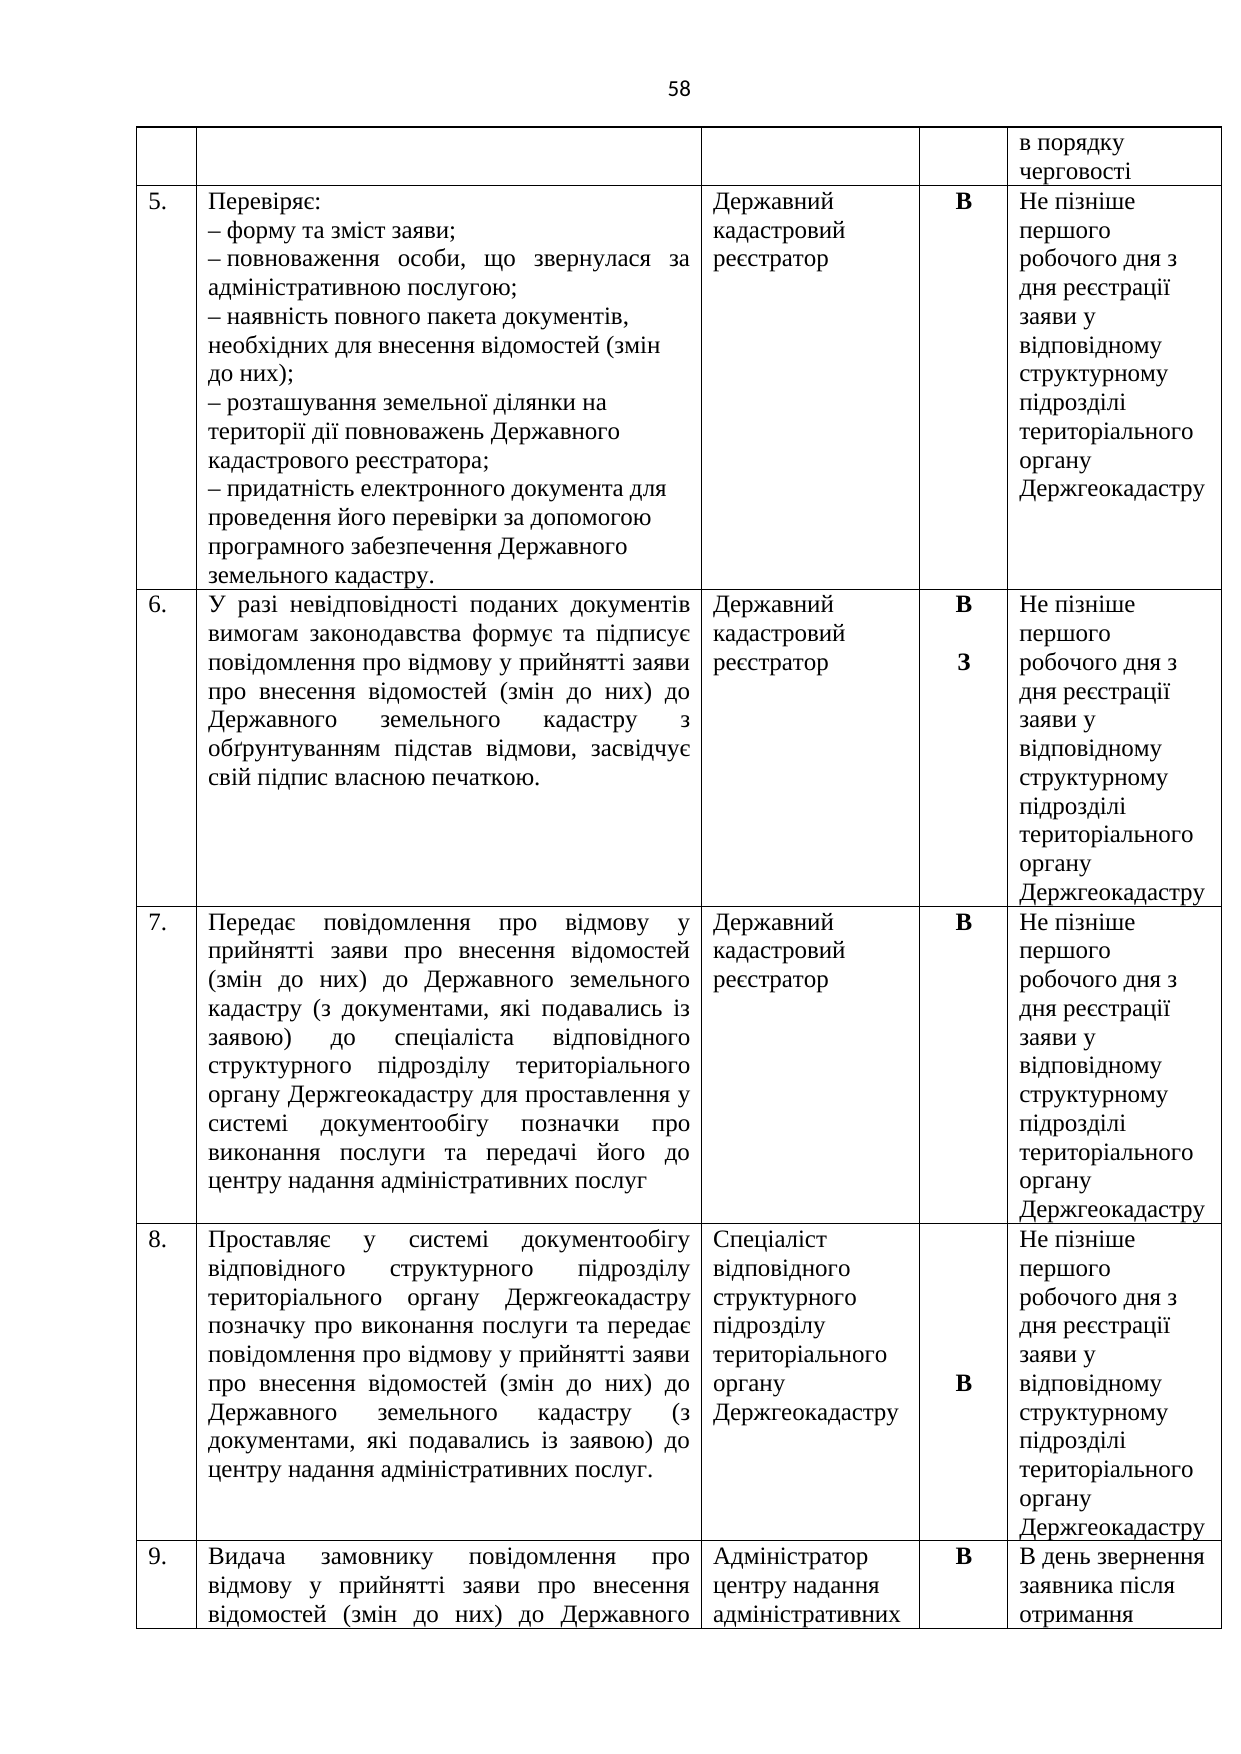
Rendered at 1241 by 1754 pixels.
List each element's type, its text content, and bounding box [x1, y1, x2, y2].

table_cell Перевіряє: – форму та зміст заяви; – повноваження особи, що звернулася за адміністративною послугою; – наявність повного пакета документів, необхідних для внесення відомостей (змін до них); – розташування земельної ділянки на території дії повноважень Державного кадастрового реєстратора; – придатність електронного документа для проведення його перевірки за допомогою програмного забезпечення Державного земельного кадастру. [197, 186, 701, 588]
table_cell Державний кадастровий реєстратор [702, 590, 919, 906]
table_cell 7. [137, 907, 196, 1223]
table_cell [1008, 128, 1221, 185]
table_cell Передає повідомлення про відмову у прийнятті заяви про внесення відомостей (змін до них) до Державного земельного кадастру (з документами, які подавались із заявою) до спеціаліста відповідного структурного підрозділу територіального органу Держгеокадастру для проставлення у системі документообігу позначки про виконання послуги та передачі його до центру надання адміністративних послуг [197, 907, 701, 1223]
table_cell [702, 1541, 919, 1628]
table_cell В [920, 1541, 1007, 1628]
table_cell Не пізніше першого робочого дня з дня реєстрації заяви у відповідному структурному підрозділі територіального органу Держгеокадастру [1008, 186, 1221, 588]
table_cell 9. [137, 1541, 196, 1628]
table_cell 8. [137, 1224, 196, 1540]
table_cell В [920, 186, 1007, 588]
table_cell Проставляє у системі документообігу відповідного структурного підрозділу територіального органу Держгеокадастру позначку про виконання послуги та передає повідомлення про відмову у прийнятті заяви про внесення відомостей (змін до них) до Державного земельного кадастру (з документами, які подавались із заявою) до центру надання адміністративних послуг. [197, 1224, 701, 1540]
table_cell В [920, 1224, 1007, 1540]
table_cell В [920, 907, 1007, 1223]
table_cell В [920, 128, 1007, 185]
table_cell 4. [137, 128, 196, 185]
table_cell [197, 128, 701, 185]
table_cell Не пізніше першого робочого дня з дня реєстрації заяви у відповідному структурному підрозділі територіального органу Держгеокадастру [1008, 590, 1221, 906]
table_cell Не пізніше першого робочого дня з дня реєстрації заяви у відповідному структурному підрозділі територіального органу Держгеокадастру [1008, 1224, 1221, 1540]
table_cell Спеціаліст відповідного структурного підрозділу територіального органу Держгеокадастру [702, 1224, 919, 1540]
table_cell Державний кадастровий реєстратор [702, 186, 919, 588]
table_cell Не пізніше першого робочого дня з дня реєстрації заяви у відповідному структурному підрозділі територіального органу Держгеокадастру [1008, 907, 1221, 1223]
table_cell Державний кадастровий реєстратор [702, 907, 919, 1223]
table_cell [1008, 1541, 1221, 1628]
table_cell 5. [137, 186, 196, 588]
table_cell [197, 1541, 701, 1628]
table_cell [702, 128, 919, 185]
table_cell 6. [137, 590, 196, 906]
table_cell У разі невідповідності поданих документів вимогам законодавства формує та підписує повідомлення про відмову у прийнятті заяви про внесення відомостей (змін до них) до Державного земельного кадастру з обґрунтуванням підстав відмови, засвідчує свій підпис власною печаткою. [197, 590, 701, 906]
table_cell В З [920, 590, 1007, 906]
